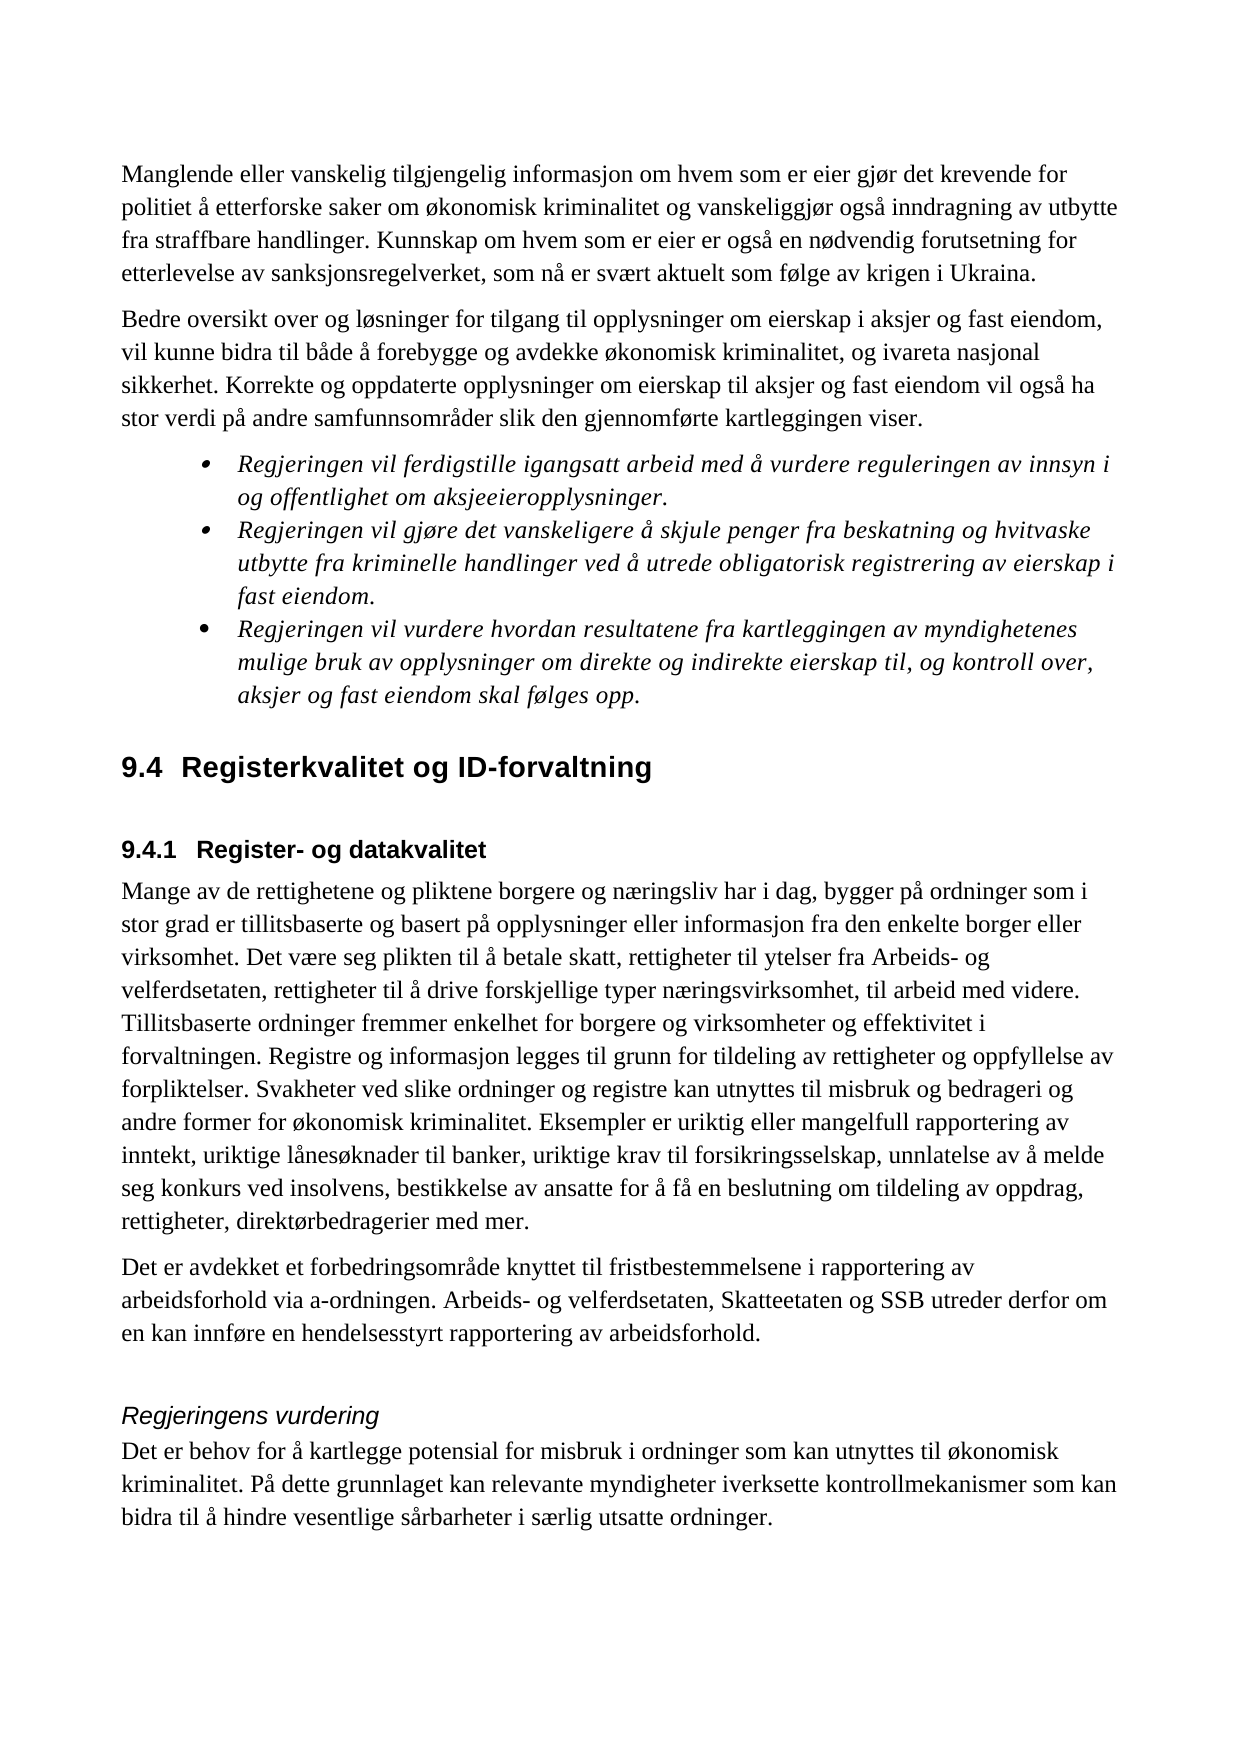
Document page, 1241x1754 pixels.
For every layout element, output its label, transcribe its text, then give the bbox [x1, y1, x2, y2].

list Regjeringen vil ferdigstille igangsatt arbeid med å vurdere reguleringen av innsyn i og offentlighet om aksjeeieropplysninger. [200, 449, 1119, 510]
list Regjeringen vil vurdere hvordan resultatene fra kartleggingen av myndighetenes mulige bruk av opplysninger om direkte og indirekte eierskap til, og kontroll over, aksjer og fast eiendom skal følges opp. [200, 614, 1119, 708]
text Mange av de rettighetene og pliktene borgere og næringsliv har i dag, bygger på ordninger som i stor grad er tillitsbaserte og basert på opplysninger eller informasjon fra den enkelte borger eller virksomhet. Det være seg plikten til å betale skatt, rettigheter til ytelser fra Arbeids- og velferdsetaten, rettigheter til å drive forskjellige typer næringsvirksomhet, til arbeid med videre. Tillitsbaserte ordninger fremmer enkelhet for borgere og virksomheter og effektivitet i forvaltningen. Registre og informasjon legges til grunn for tildeling av rettigheter og oppfyllelse av forpliktelser. Svakheter ved slike ordninger og registre kan utnyttes til misbruk og bedrageri og andre former for økonomisk kriminalitet. Eksempler er uriktig eller mangelfull rapportering av inntekt, uriktige lånesøknader til banker, uriktige krav til forsikringsselskap, unnlatelse av å melde seg konkurs ved insolvens, bestikkelse av ansatte for å få en beslutning om tildeling av oppdrag, rettigheter, direktørbedragerier med mer. [121, 876, 1119, 1235]
text Regjeringens vurdering [121, 1401, 1119, 1429]
list Regjeringen vil gjøre det vanskeligere å skjule penger fra beskatning og hvitvaske utbytte fra kriminelle handlinger ved å utrede obligatorisk registrering av eierskap i fast eiendom. [200, 515, 1119, 609]
text Det er avdekket et forbedringsområde knyttet til fristbestemmelsene i rapportering av arbeidsforhold via a-ordningen. Arbeids- og velferdsetaten, Skatteetaten og SSB utreder derfor om en kan innføre en hendelsesstyrt rapportering av arbeidsforhold. [121, 1252, 1119, 1347]
subtitle Register- og datakvalitet [121, 835, 1119, 863]
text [121, 159, 1119, 287]
text Bedre oversikt over og løsninger for tilgang til opplysninger om eierskap i aksjer og fast eiendom, vil kunne bidra til både å forebygge og avdekke økonomisk kriminalitet, og ivareta nasjonal sikkerhet. Korrekte og oppdaterte opplysninger om eierskap til aksjer og fast eiendom vil også ha stor verdi på andre samfunnsområder slik den gjennomførte kartleggingen viser. [121, 304, 1119, 432]
subtitle Registerkvalitet og ID-forvaltning [121, 750, 1119, 784]
text Det er behov for å kartlegge potensial for misbruk i ordninger som kan utnyttes til økonomisk kriminalitet. På dette grunnlaget kan relevante myndigheter iverksette kontrollmekanismer som kan bidra til å hindre vesentlige sårbarheter i særlig utsatte ordninger. [121, 1436, 1119, 1531]
